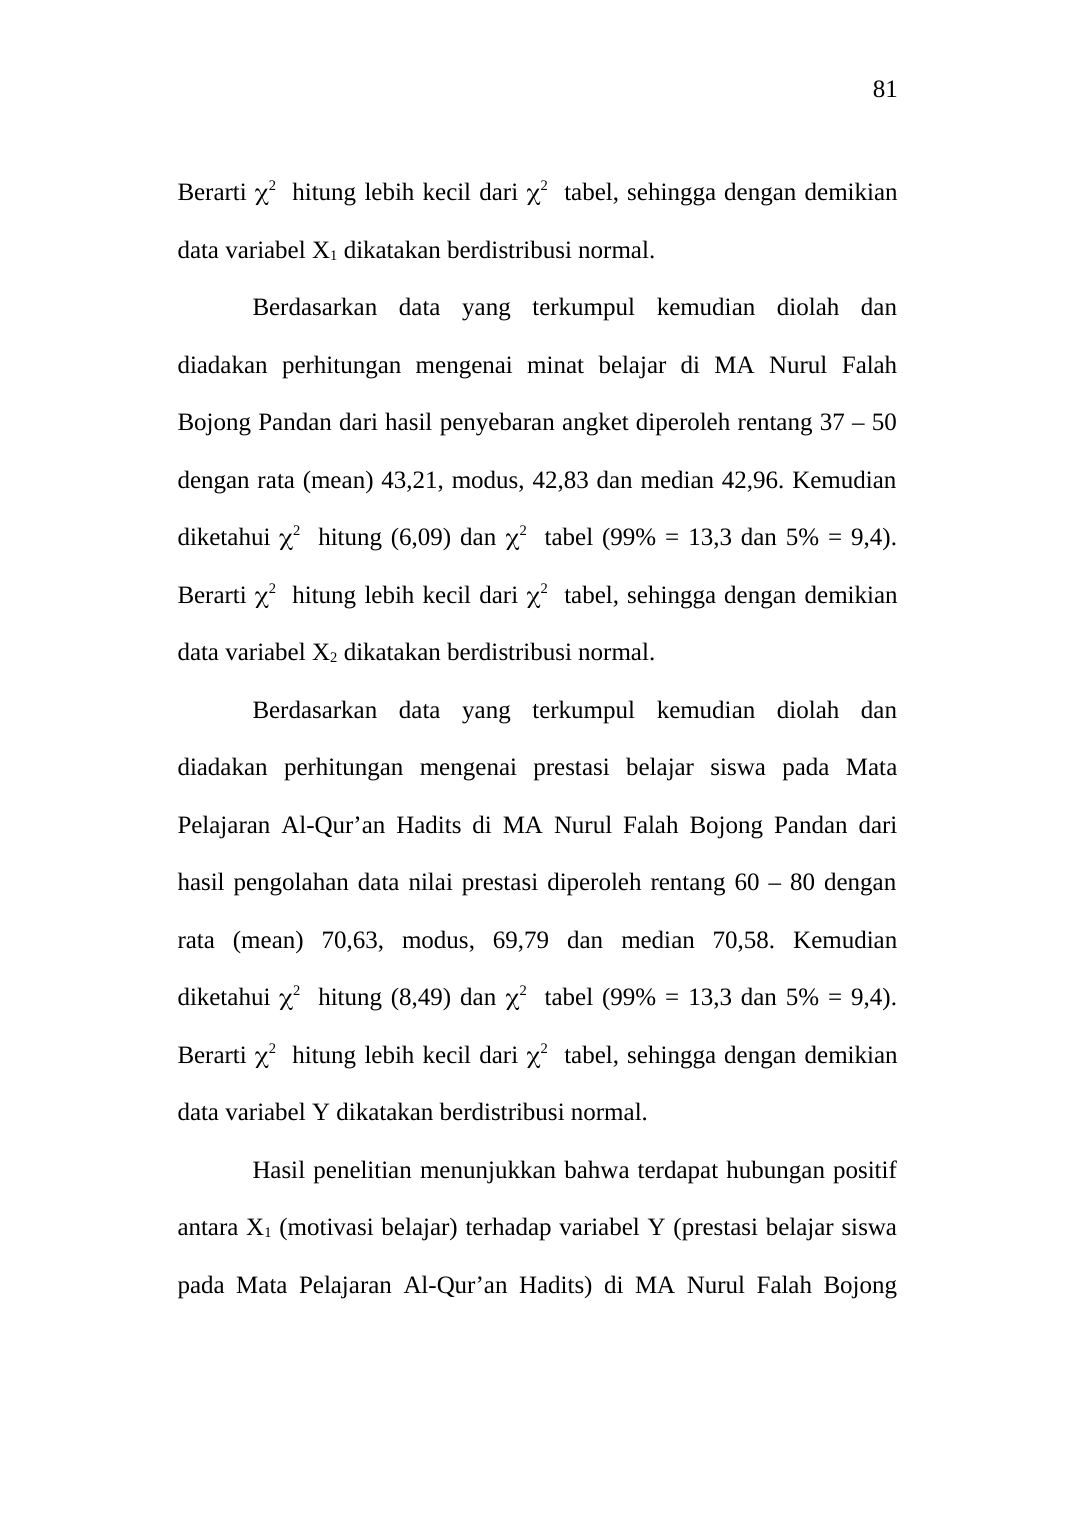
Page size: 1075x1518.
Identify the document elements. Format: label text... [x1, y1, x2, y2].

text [177, 1155, 898, 1298]
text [177, 177, 898, 263]
text Berdasarkan data yang terkumpul kemudian diolah dan diadakan perhitungan mengenai minat belajar di MA Nurul Falah Bojong Pandan dari hasil penyebaran angket diperoleh rentang 37 – 50 dengan rata (mean) 43,21, modus, 42,83 dan median 42,96. Kemudian diketahui 2 hitung (6,09) dan 2 tabel (99% = 13,3 dan 5% = 9,4). Berarti 2 hitung lebih kecil dari 2 tabel, sehingga dengan demikian data variabel X2 dikatakan berdistribusi normal. [177, 292, 898, 666]
text Berdasarkan data yang terkumpul kemudian diolah dan diadakan perhitungan mengenai prestasi belajar siswa pada Mata Pelajaran Al-Qur’an Hadits di MA Nurul Falah Bojong Pandan dari hasil pengolahan data nilai prestasi diperoleh rentang 60 – 80 dengan rata (mean) 70,63, modus, 69,79 dan median 70,58. Kemudian diketahui 2 hitung (8,49) dan 2 tabel (99% = 13,3 dan 5% = 9,4). Berarti 2 hitung lebih kecil dari 2 tabel, sehingga dengan demikian data variabel Y dikatakan berdistribusi normal. [177, 695, 898, 1126]
